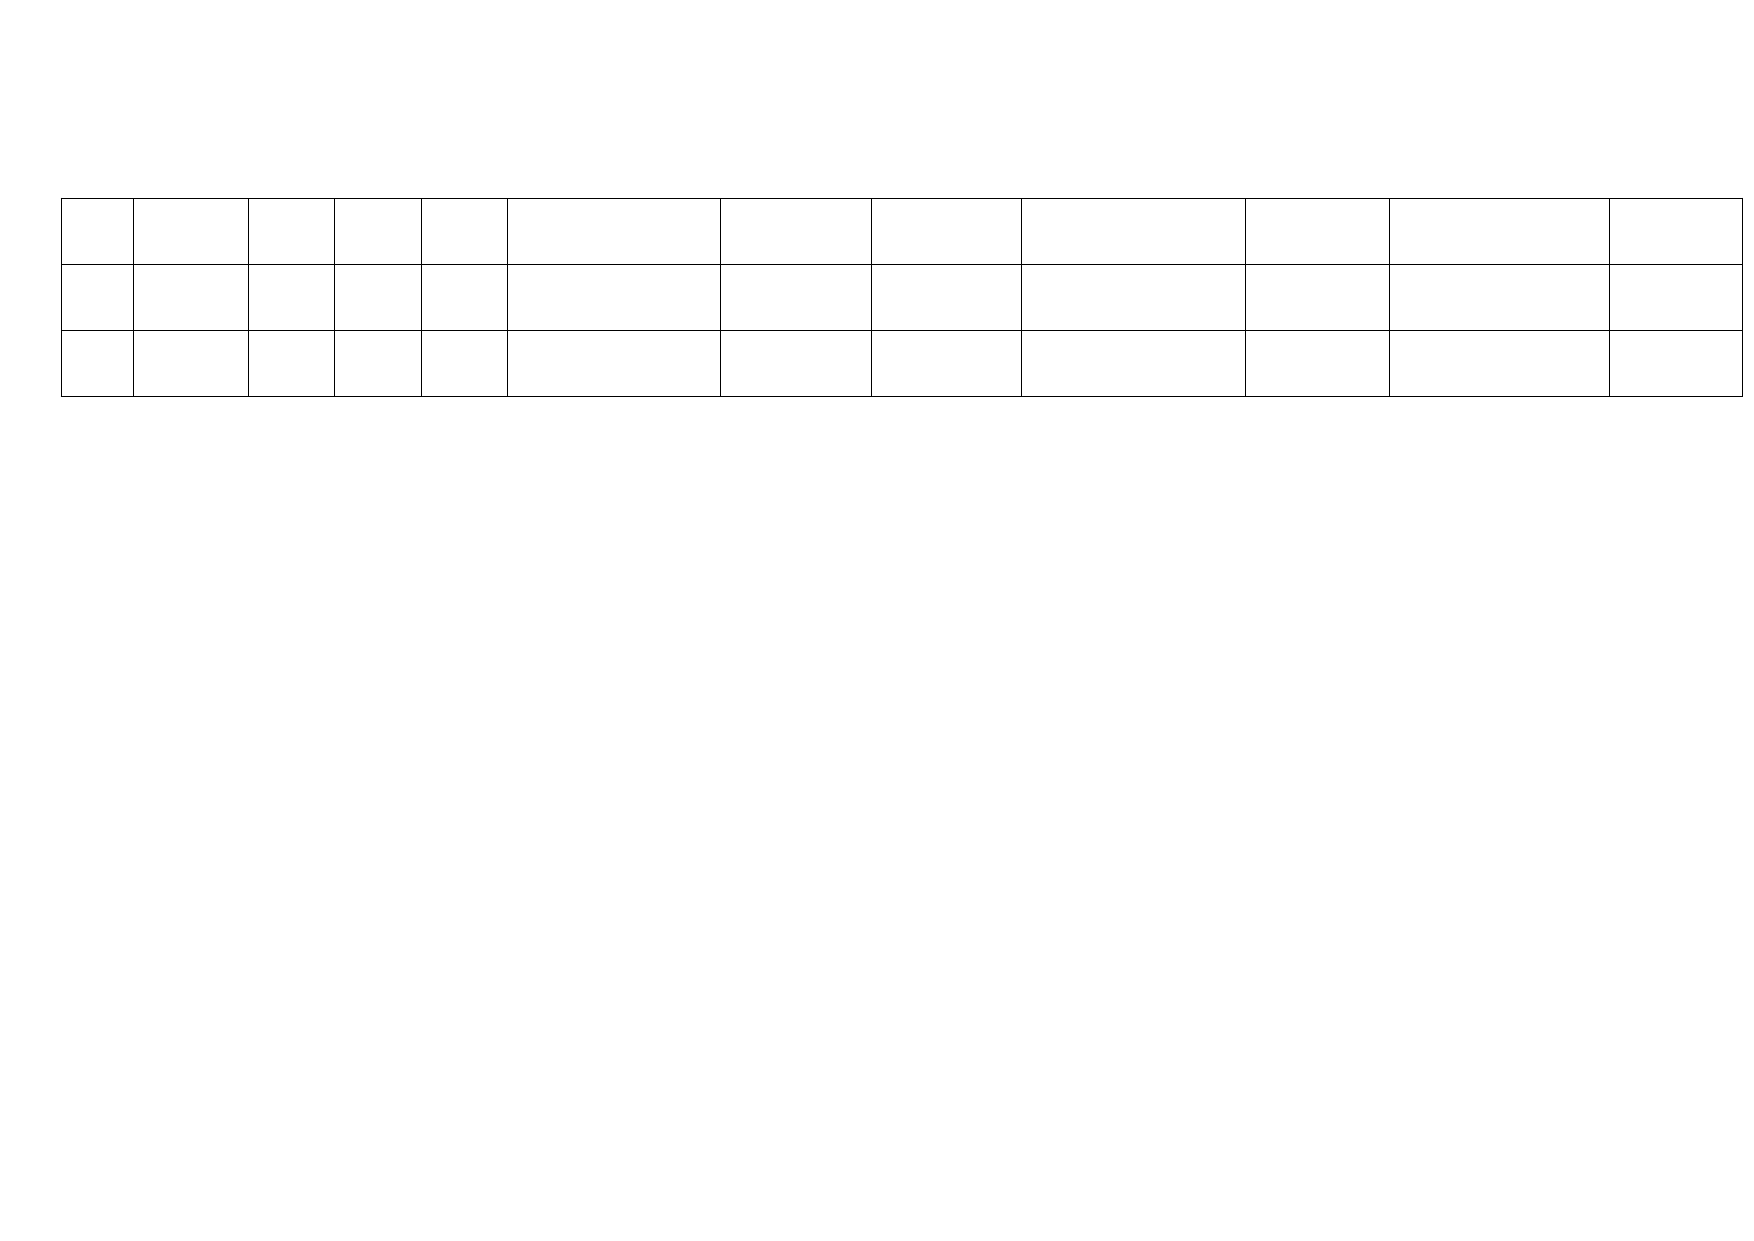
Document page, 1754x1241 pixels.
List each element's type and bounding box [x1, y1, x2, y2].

table_cell [1246, 265, 1389, 330]
table_cell [1246, 331, 1389, 396]
table_cell [1022, 265, 1245, 330]
table_cell [335, 331, 421, 396]
table_cell [1390, 199, 1609, 264]
table_cell [335, 199, 421, 264]
table_cell [1246, 199, 1389, 264]
table_cell [872, 331, 1021, 396]
table_cell [721, 331, 871, 396]
table_cell [134, 199, 248, 264]
table_cell [422, 265, 507, 330]
table_cell [721, 199, 871, 264]
table_cell [134, 331, 248, 396]
table_cell [1610, 331, 1742, 396]
table_cell [1022, 199, 1245, 264]
table_cell [721, 265, 871, 330]
table_cell [872, 199, 1021, 264]
table_cell [62, 199, 133, 264]
table_cell [62, 331, 133, 396]
table_cell [422, 331, 507, 396]
table_cell [1610, 199, 1742, 264]
table_cell [872, 265, 1021, 330]
table_cell [134, 265, 248, 330]
table_cell [62, 265, 133, 330]
table_cell [508, 331, 720, 396]
table_cell [249, 265, 334, 330]
table_cell [1022, 331, 1245, 396]
table_cell [335, 265, 421, 330]
table_cell [1390, 331, 1609, 396]
table_cell [249, 331, 334, 396]
table_cell [508, 265, 720, 330]
table_cell [1610, 265, 1742, 330]
table_cell [508, 199, 720, 264]
table_cell [422, 199, 507, 264]
table_cell [1390, 265, 1609, 330]
table_cell [249, 199, 334, 264]
